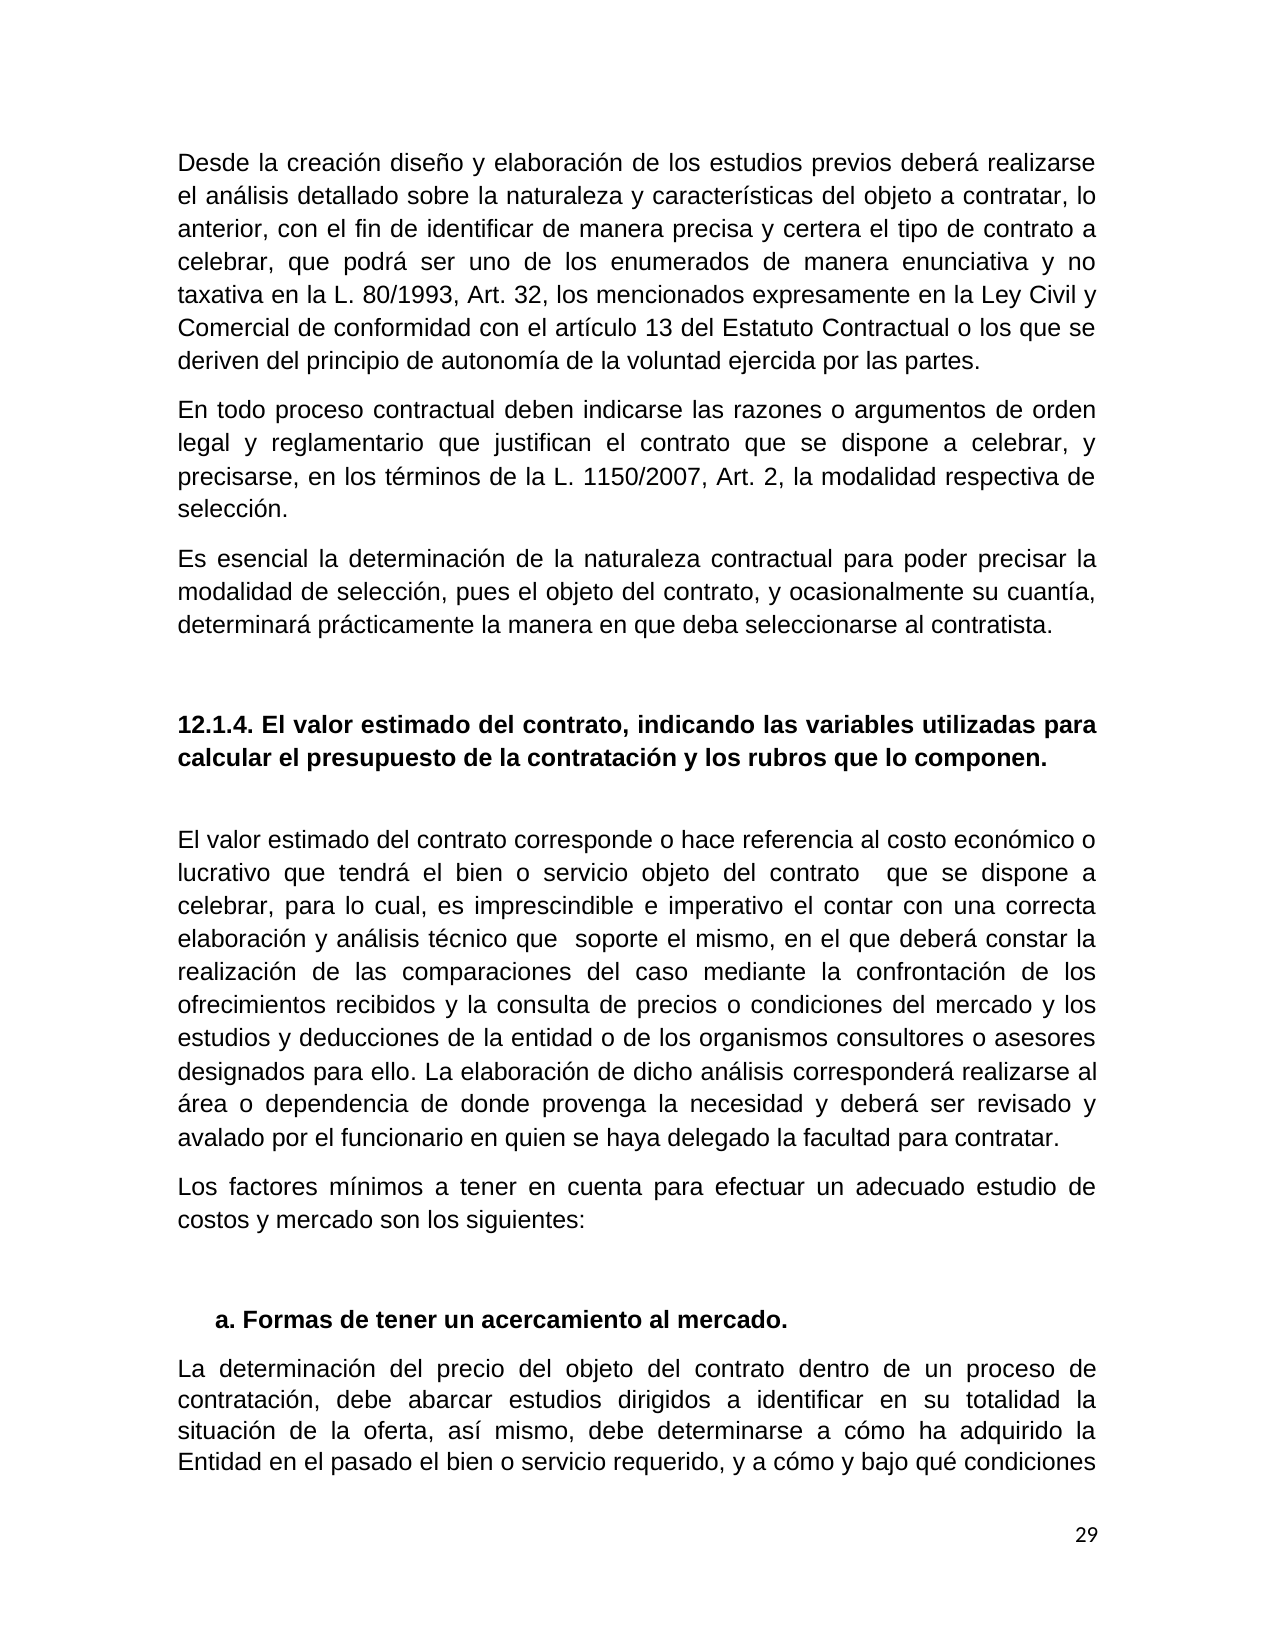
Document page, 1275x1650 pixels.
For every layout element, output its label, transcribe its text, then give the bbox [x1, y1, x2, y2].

text Los factores mínimos a tener en cuenta para efectuar un adecuado estudio de costos y mercado son los siguientes: [177, 1172, 1098, 1234]
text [177, 1354, 1098, 1476]
text El valor estimado del contrato corresponde o hace referencia al costo económico o lucrativo que tendrá el bien o servicio objeto del contrato que se dispone a celebrar, para lo cual, es imprescindible e imperativo el contar con una correcta elaboración y análisis técnico que soporte el mismo, en el que deberá constar la realización de las comparaciones del caso mediante la confrontación de los ofrecimientos recibidos y la consulta de precios o condiciones del mercado y los estudios y deducciones de la entidad o de los organismos consultores o asesores designados para ello. La elaboración de dicho análisis corresponderá realizarse al área o dependencia de donde provenga la necesidad y deberá ser revisado y avalado por el funcionario en quien se haya delegado la facultad para contratar. [177, 825, 1098, 1151]
text En todo proceso contractual deben indicarse las razones o argumentos de orden legal y reglamentario que justifican el contrato que se dispone a celebrar, y precisarse, en los términos de la L. 1150/2007, Art. 2, la modalidad respectiva de selección. [177, 395, 1098, 523]
text 12.1.4. El valor estimado del contrato, indicando las variables utilizadas para calcular el presupuesto de la contratación y los rubros que lo componen. [177, 709, 1098, 771]
text a. Formas de tener un acercamiento al mercado. [215, 1304, 1098, 1333]
text Desde la creación diseño y elaboración de los estudios previos deberá realizarse el análisis detallado sobre la naturaleza y características del objeto a contratar, lo anterior, con el fin de identificar de manera precisa y certera el tipo de contrato a celebrar, que podrá ser uno de los enumerados de manera enunciativa y no taxativa en la L. 80/1993, Art. 32, los mencionados expresamente en la Ley Civil y Comercial de conformidad con el artículo 13 del Estatuto Contractual o los que se deriven del principio de autonomía de la voluntad ejercida por las partes. [177, 148, 1098, 374]
text Es esencial la determinación de la naturaleza contractual para poder precisar la modalidad de selección, pues el objeto del contrato, y ocasionalmente su cuantía, determinará prácticamente la manera en que deba seleccionarse al contratista. [177, 544, 1098, 639]
